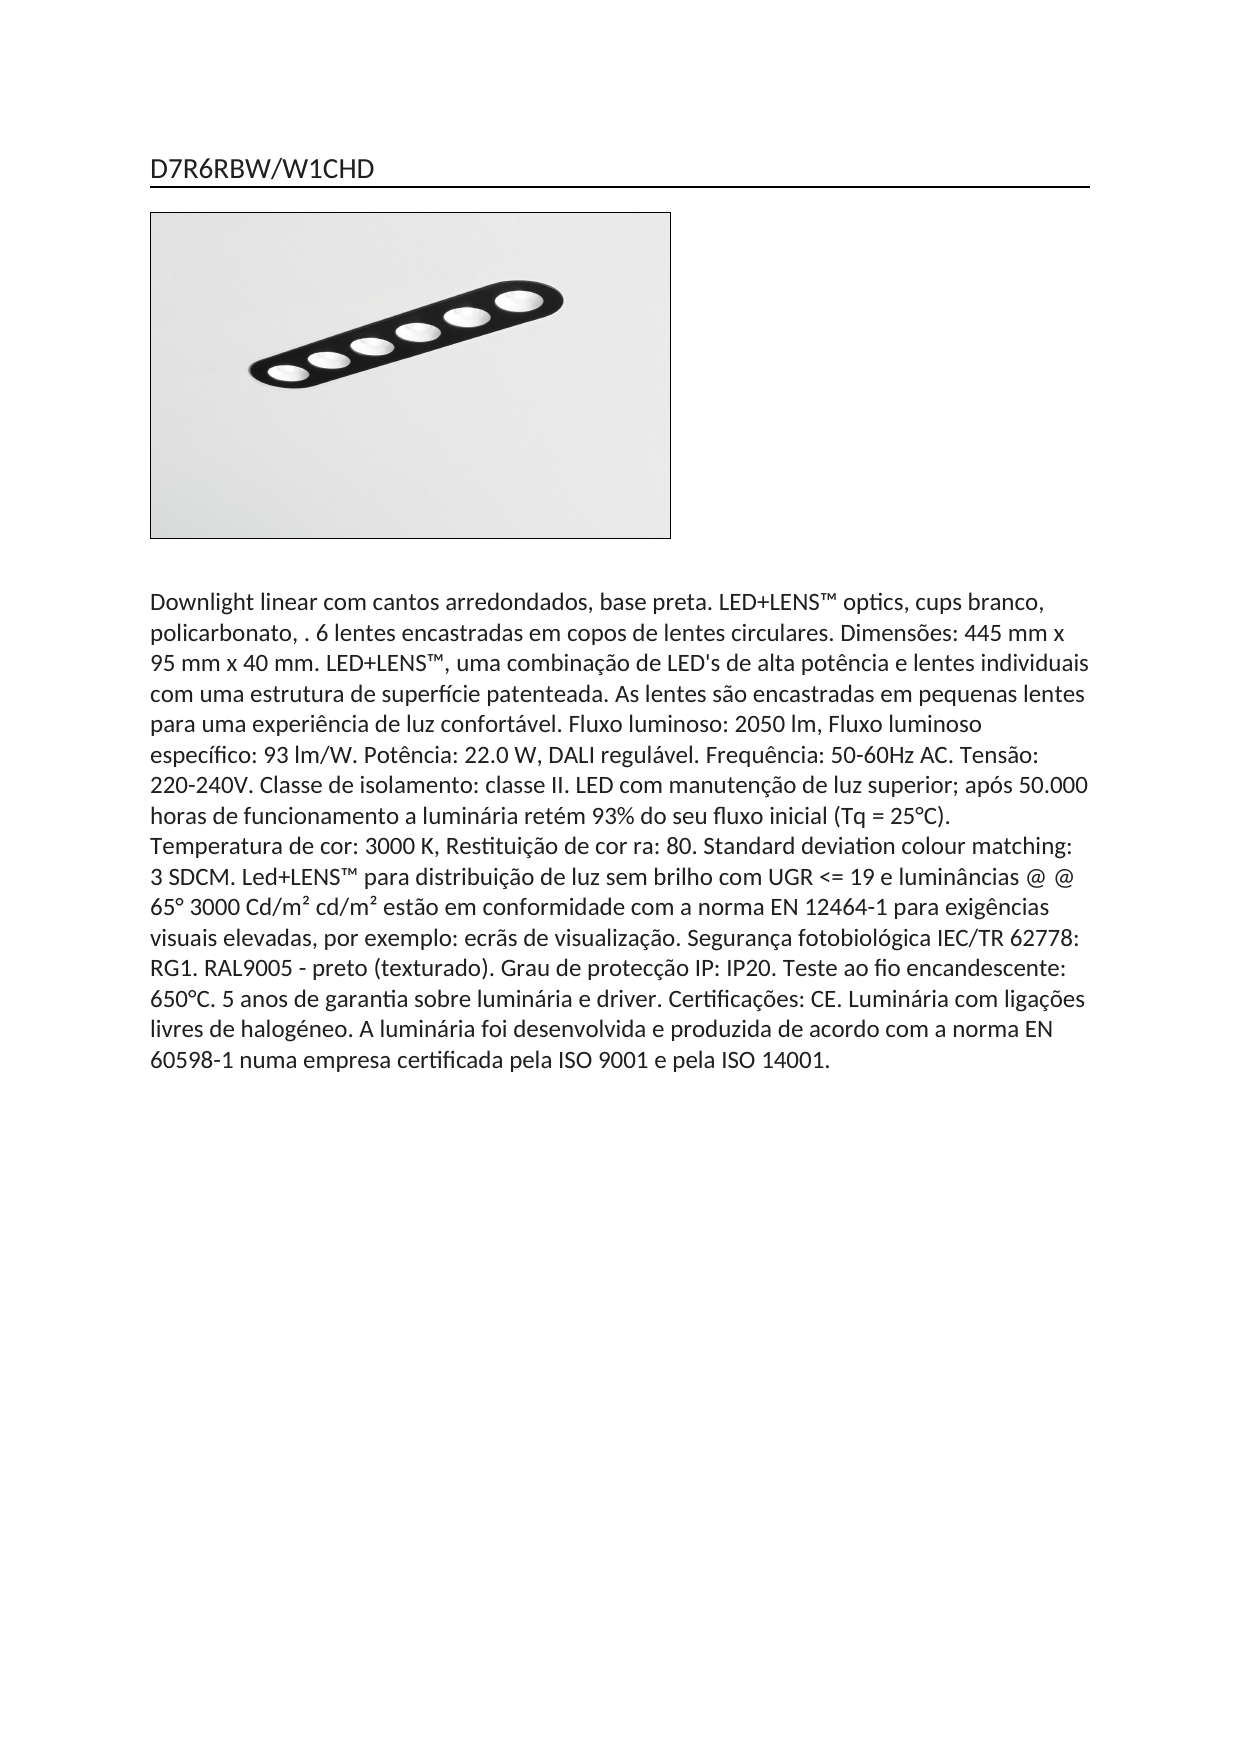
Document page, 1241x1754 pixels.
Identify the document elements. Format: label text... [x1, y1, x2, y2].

text Downlight linear com cantos arredondados, base preta. LED+LENS™ optics, cups branco, policarbonato, . 6 lentes encastradas em copos de lentes circulares. Dimensões: 445 mm x 95 mm x 40 mm. LED+LENS™, uma combinação de LED's de alta potência e lentes individuais com uma estrutura de superfície patenteada. As lentes são encastradas em pequenas lentes para uma experiência de luz confortável. Fluxo luminoso: 2050 lm, Fluxo luminoso específico: 93 lm/W. Potência: 22.0 W, DALI regulável. Frequência: 50-60Hz AC. Tensão: 220-240V. Classe de isolamento: classe II. LED com manutenção de luz superior; após 50.000 horas de funcionamento a luminária retém 93% do seu fluxo inicial (Tq = 25°C). Temperatura de cor: 3000 K, Restituição de cor ra: 80. Standard deviation colour matching: 3 SDCM. Led+LENS™ para distribuição de luz sem brilho com UGR <= 19 e luminâncias @ @ 65° 3000 Cd/m² cd/m² estão em conformidade com a norma EN 12464-1 para exigências visuais elevadas, por exemplo: ecrãs de visualização. Segurança fotobiológica IEC/TR 62778: RG1. RAL9005 - preto (texturado). Grau de protecção IP: IP20. Teste ao fio encandescente: 650°C. 5 anos de garantia sobre luminária e driver. Certificações: CE. Luminária com ligações livres de halogéneo. A luminária foi desenvolvida e produzida de acordo com a norma EN 60598-1 numa empresa certificada pela ISO 9001 e pela ISO 14001. [150, 586, 1090, 1075]
picture [151, 213, 670, 538]
text D7R6RBW/W1CHD [150, 150, 1090, 186]
